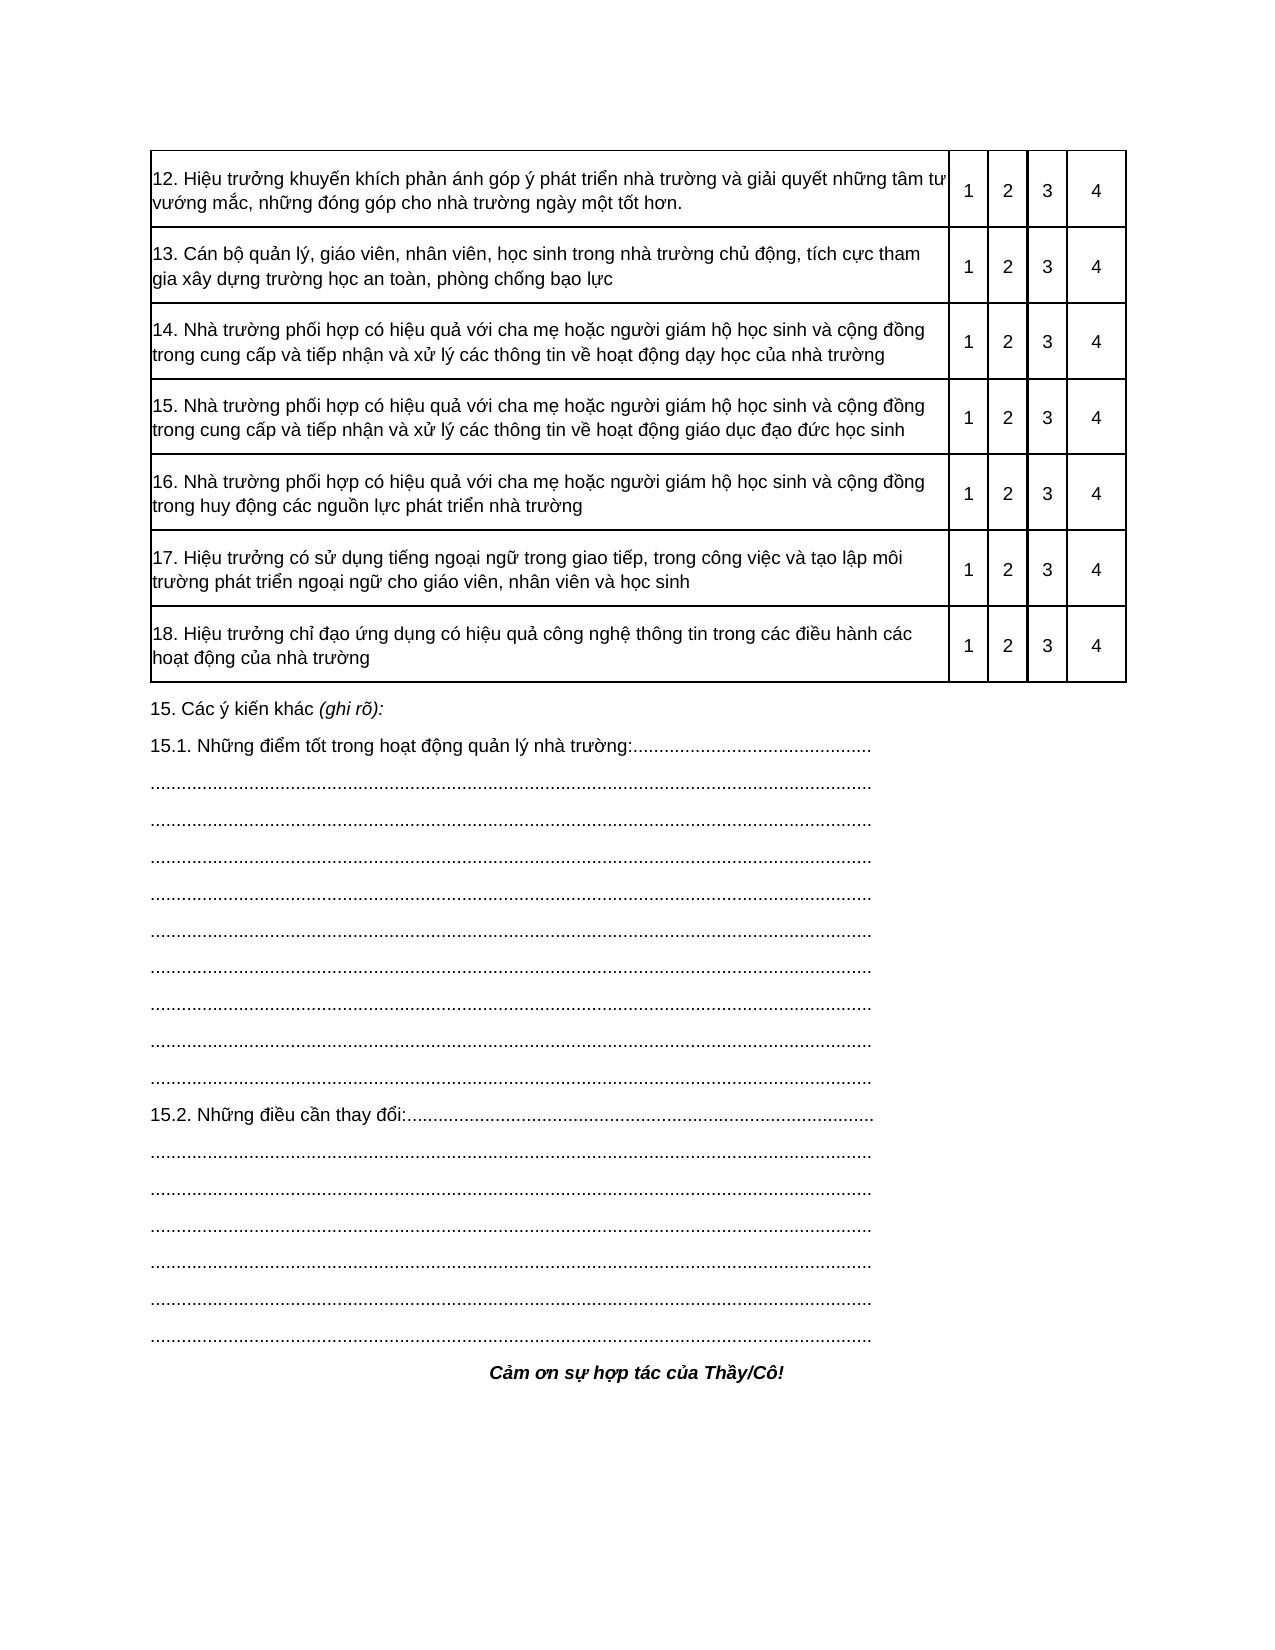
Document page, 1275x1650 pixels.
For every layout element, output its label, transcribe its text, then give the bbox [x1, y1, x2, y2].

table_cell 4 [1068, 455, 1125, 529]
text ........................................................................................................................................... [150, 1027, 1125, 1052]
text ........................................................................................................................................... [150, 769, 1125, 793]
table_cell 1 [950, 228, 987, 302]
table_cell 1 [950, 607, 987, 681]
text ........................................................................................................................................... [150, 1212, 1125, 1236]
table_cell 3 [1029, 455, 1066, 529]
table_cell 4 [1068, 607, 1125, 681]
text ........................................................................................................................................... [150, 1248, 1125, 1273]
text ........................................................................................................................................... [150, 953, 1125, 978]
table_cell 4 [1068, 531, 1125, 605]
table_cell 2 [989, 380, 1026, 453]
table_cell 1 [950, 531, 987, 605]
table_cell 14. Nhà trường phối hợp có hiệu quả với cha mẹ hoặc người giám hộ học sinh và cộng đồng trong cung cấp và tiếp nhận và xử lý các thông tin về hoạt động dạy học của nhà trường [152, 304, 948, 377]
table_cell 3 [1029, 531, 1066, 605]
text ........................................................................................................................................... [150, 880, 1125, 904]
table_cell 4 [1068, 304, 1125, 377]
text ........................................................................................................................................... [150, 1138, 1125, 1162]
text ........................................................................................................................................... [150, 806, 1125, 830]
text ........................................................................................................................................... [150, 843, 1125, 867]
table_cell 3 [1029, 228, 1066, 302]
text Cảm ơn sự hợp tác của Thầy/Cô! [150, 1359, 1125, 1383]
table_cell 3 [1029, 607, 1066, 681]
table_cell 16. Nhà trường phối hợp có hiệu quả với cha mẹ hoặc người giám hộ học sinh và cộng đồng trong huy động các nguồn lực phát triển nhà trường [152, 455, 948, 529]
table_cell 2 [989, 455, 1026, 529]
table_cell 1 [950, 151, 987, 226]
text ........................................................................................................................................... [150, 1064, 1125, 1088]
table_cell 2 [989, 151, 1026, 226]
table_cell 17. Hiệu trưởng có sử dụng tiếng ngoại ngữ trong giao tiếp, trong công việc và tạo lập môi trường phát triển ngoại ngữ cho giáo viên, nhân viên và học sinh [152, 531, 948, 605]
text ........................................................................................................................................... [150, 1285, 1125, 1310]
table_cell 4 [1068, 380, 1125, 453]
table_cell 15. Nhà trường phối hợp có hiệu quả với cha mẹ hoặc người giám hộ học sinh và cộng đồng trong cung cấp và tiếp nhận và xử lý các thông tin về hoạt động giáo dục đạo đức học sinh [152, 380, 948, 453]
text ........................................................................................................................................... [150, 1175, 1125, 1199]
table_cell 2 [989, 531, 1026, 605]
text 15.2. Những điều cần thay đổi:.......................................................................................... [150, 1101, 1125, 1125]
table_cell 2 [989, 228, 1026, 302]
table_cell 12. Hiệu trưởng khuyến khích phản ánh góp ý phát triển nhà trường và giải quyết những tâm tư vướng mắc, những đóng góp cho nhà trường ngày một tốt hơn. [152, 151, 948, 226]
table_cell 1 [950, 380, 987, 453]
table_cell 1 [950, 304, 987, 377]
table_cell 1 [950, 455, 987, 529]
table_cell 4 [1068, 228, 1125, 302]
table_cell 18. Hiệu trưởng chỉ đạo ứng dụng có hiệu quả công nghệ thông tin trong các điều hành các hoạt động của nhà trường [152, 607, 948, 681]
text 15.1. Những điểm tốt trong hoạt động quản lý nhà trường:.............................................. [150, 732, 1125, 757]
table_cell 3 [1029, 151, 1066, 226]
table_cell 3 [1029, 380, 1066, 453]
text 15. Các ý kiến khác (ghi rõ): [150, 695, 1125, 720]
table_cell 4 [1068, 151, 1125, 226]
text ........................................................................................................................................... [150, 1322, 1125, 1347]
table_cell 2 [989, 304, 1026, 377]
table_cell 2 [989, 607, 1026, 681]
text ........................................................................................................................................... [150, 917, 1125, 941]
text ........................................................................................................................................... [150, 990, 1125, 1015]
table_cell 13. Cán bộ quản lý, giáo viên, nhân viên, học sinh trong nhà trường chủ động, tích cực tham gia xây dựng trường học an toàn, phòng chống bạo lực [152, 228, 948, 302]
table_cell 3 [1029, 304, 1066, 377]
